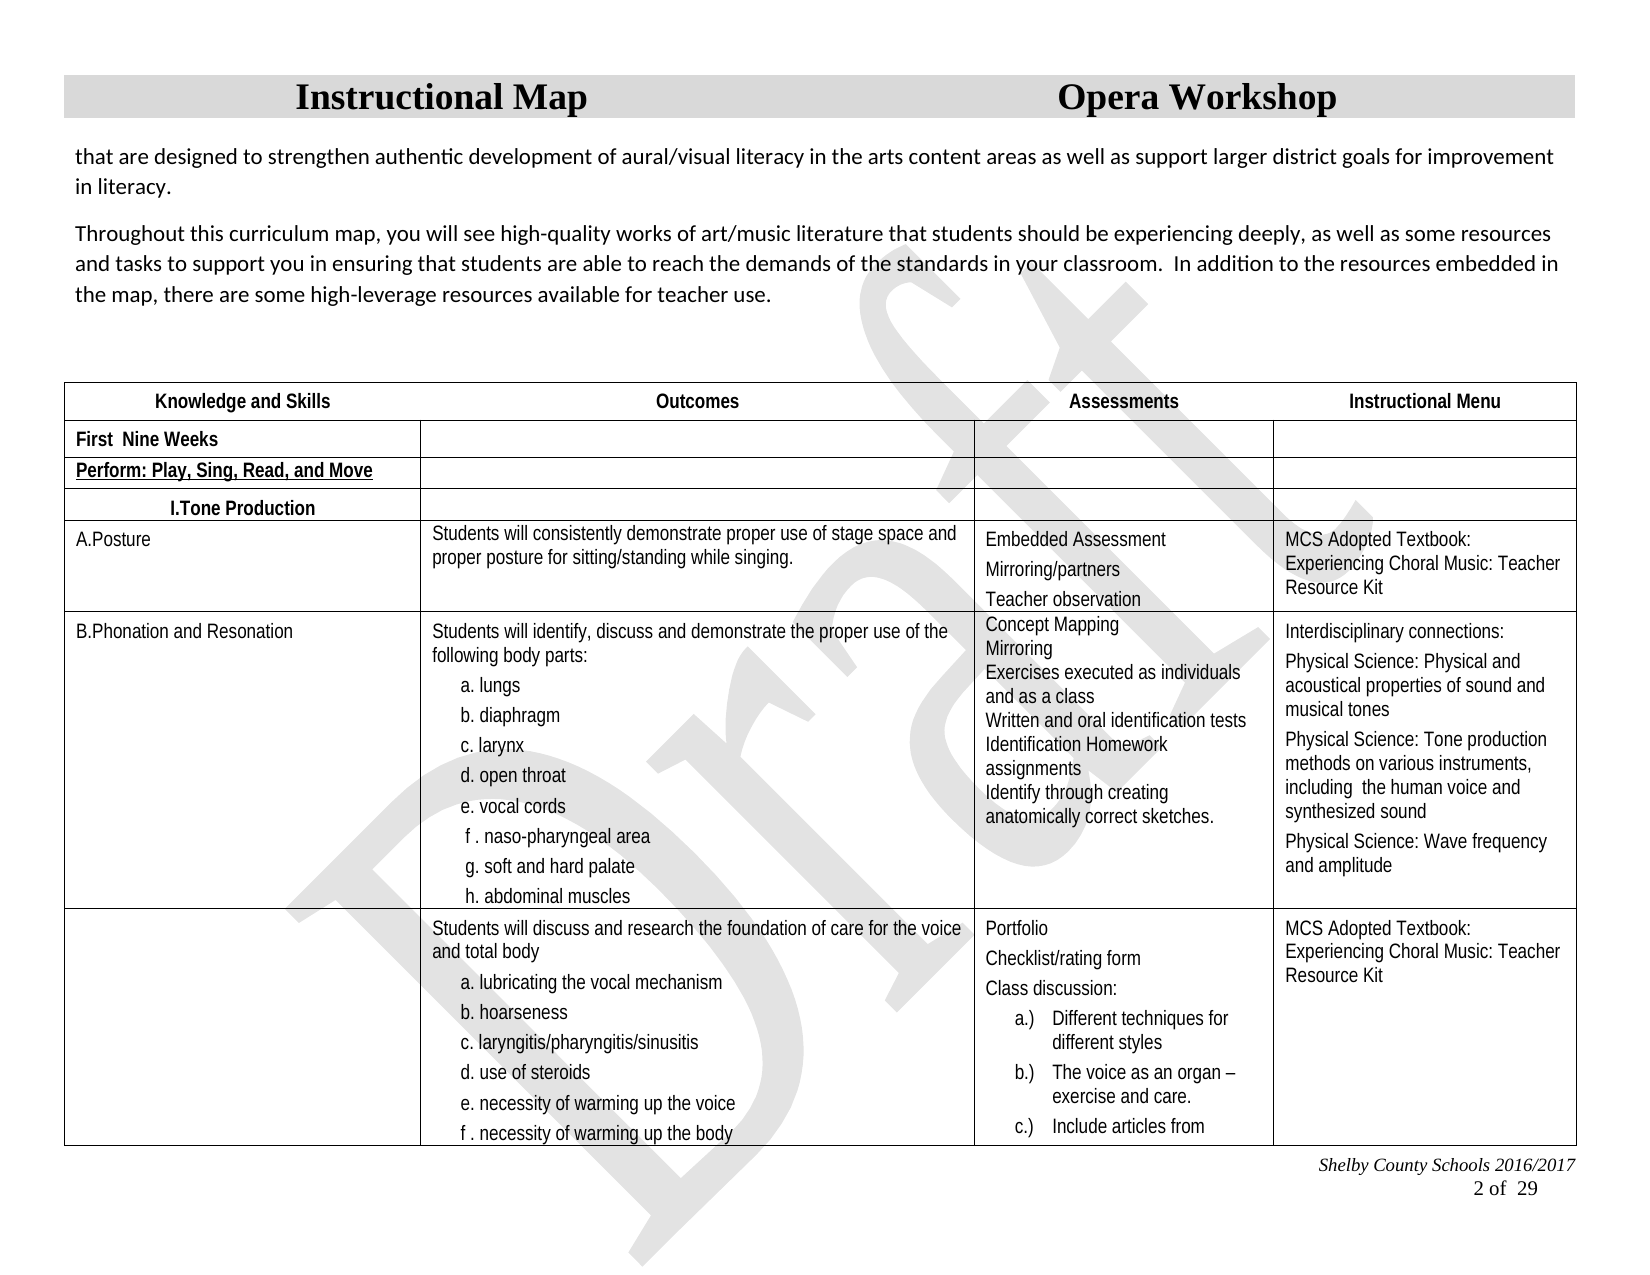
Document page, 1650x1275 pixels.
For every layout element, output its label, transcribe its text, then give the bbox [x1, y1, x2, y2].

table_cell [421, 421, 974, 457]
table_cell I.Tone Production [65, 489, 420, 519]
table_cell B.Phonation and Resonation [65, 612, 420, 908]
table_header Assessments [974, 383, 1274, 419]
table_cell Students will identify, discuss and demonstrate the proper use of the following body parts: a. lungs b. diaphragm c. larynx d. open throat e. vocal cords f . naso-pharyngeal area g. soft and hard palate h. abdominal muscles [421, 612, 974, 908]
table_cell [421, 489, 974, 519]
table_header Knowledge and Skills [65, 383, 421, 419]
table_cell [65, 909, 420, 1144]
table_cell Embedded Assessment Mirroring/partners Teacher observation [975, 521, 1273, 611]
table_cell Interdisciplinary connections: Physical Science: Physical and acoustical properties of sound and musical tones Physical Science: Tone production methods on various instruments, including the human voice and synthesized sound Physical Science: Wave frequency and amplitude [1274, 612, 1576, 908]
table_cell [975, 489, 1273, 519]
table_cell Students will consistently demonstrate proper use of stage space and proper posture for sitting/standing while singing. [421, 521, 974, 611]
table_header Outcomes [421, 383, 974, 419]
text Throughout this curriculum map, you will see high-quality works of art/music literature that students should be experiencing deeply, as well as some resources and tasks to support you in ensuring that students are able to reach the demands of the standards in your classroom. In addition to the resources embedded in the map, there are some high-leverage resources available for teacher use. [75, 219, 1575, 308]
table_cell [1274, 421, 1576, 457]
table_cell [1274, 489, 1576, 519]
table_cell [1274, 909, 1576, 1144]
table_cell A.Posture [65, 521, 420, 611]
table_cell Perform: Play, Sing, Read, and Move [65, 458, 420, 488]
table_cell First Nine Weeks [65, 421, 420, 457]
table_header Instructional Menu [1274, 383, 1576, 419]
table_cell [1274, 458, 1576, 488]
table_cell MCS Adopted Textbook: Experiencing Choral Music: Teacher Resource Kit [1274, 521, 1576, 611]
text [75, 142, 1575, 200]
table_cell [975, 909, 1273, 1144]
table_cell [975, 458, 1273, 488]
table_cell Concept Mapping Mirroring Exercises executed as individuals and as a class Written and oral identification tests Identification Homework assignments Identify through creating anatomically correct sketches. [975, 612, 1273, 908]
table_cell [421, 909, 974, 1144]
table_cell [975, 421, 1273, 457]
table_cell [421, 458, 974, 488]
